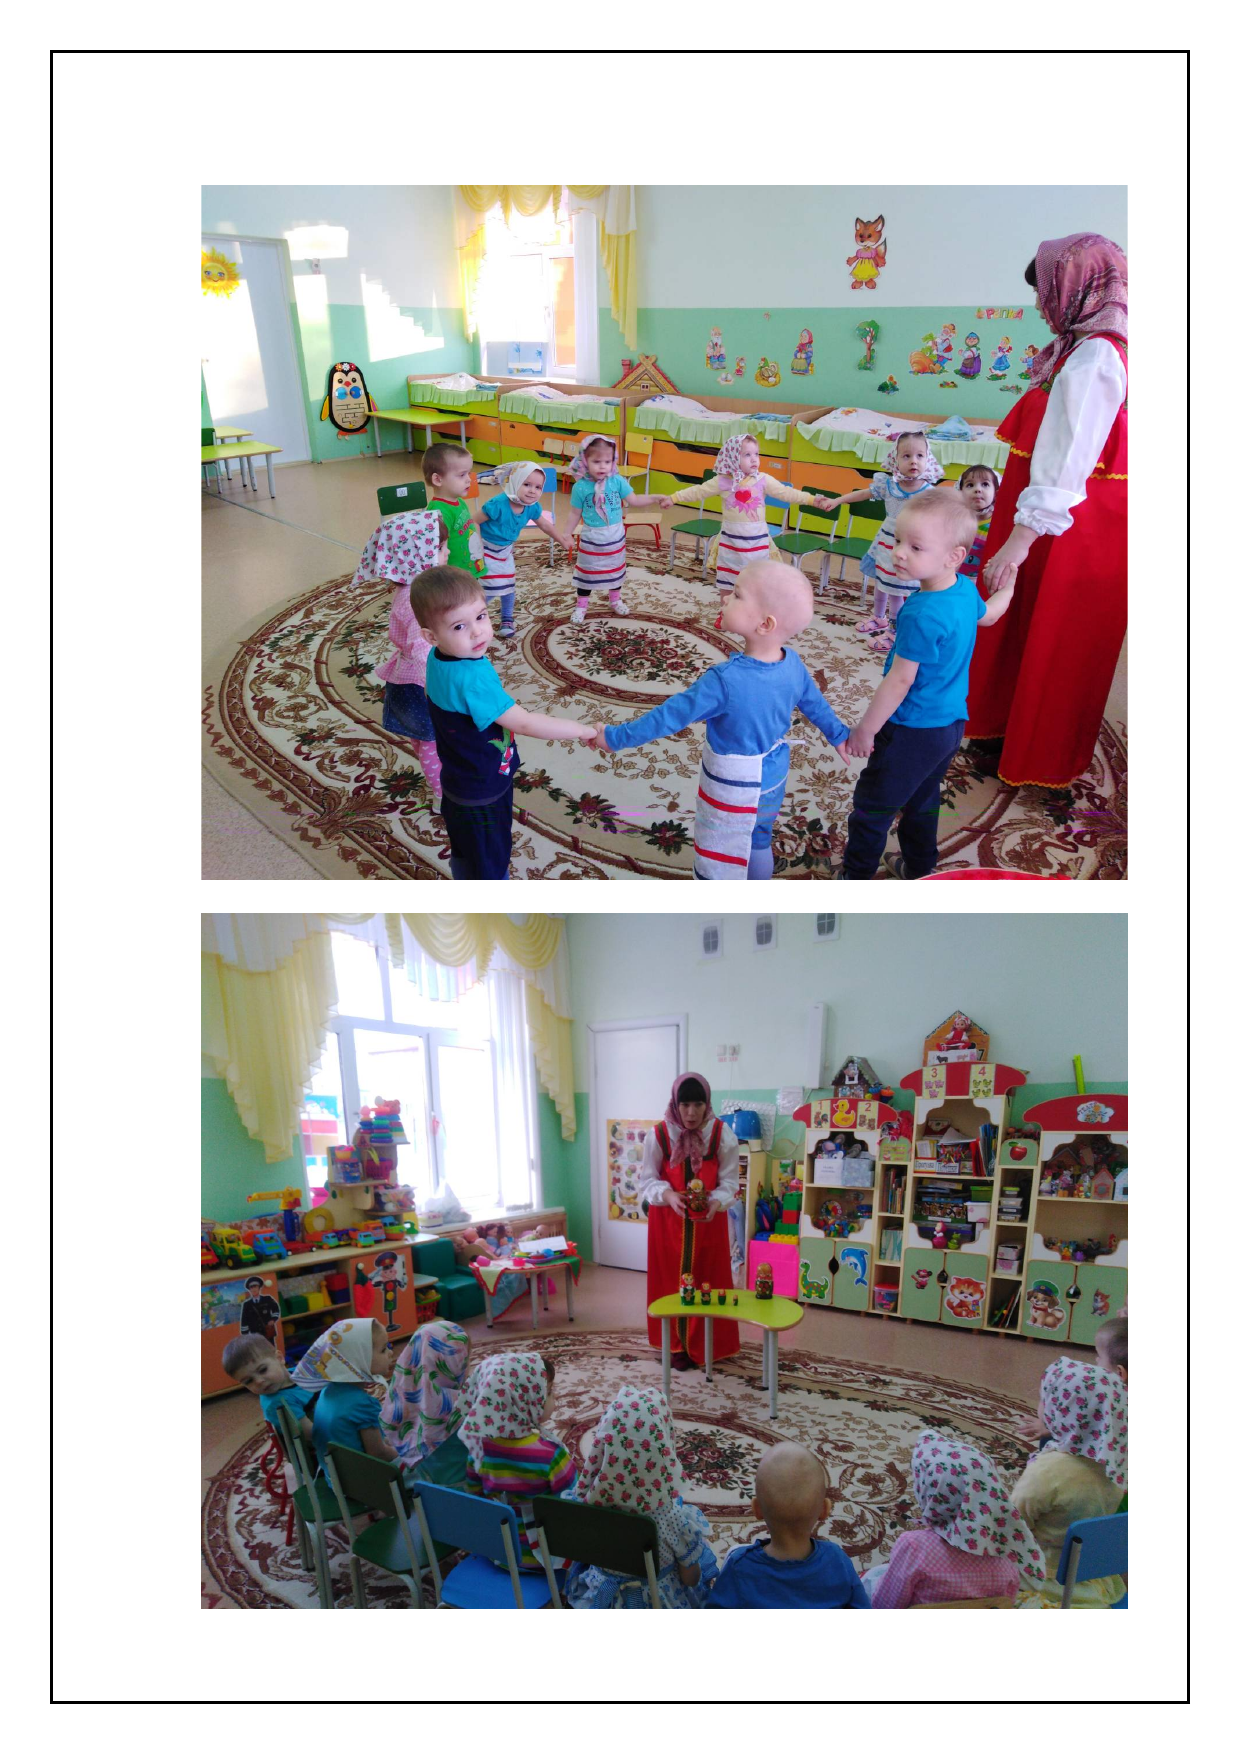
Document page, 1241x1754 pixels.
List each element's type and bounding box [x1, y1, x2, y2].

picture [201, 913, 1128, 1609]
picture [201, 185, 1128, 880]
